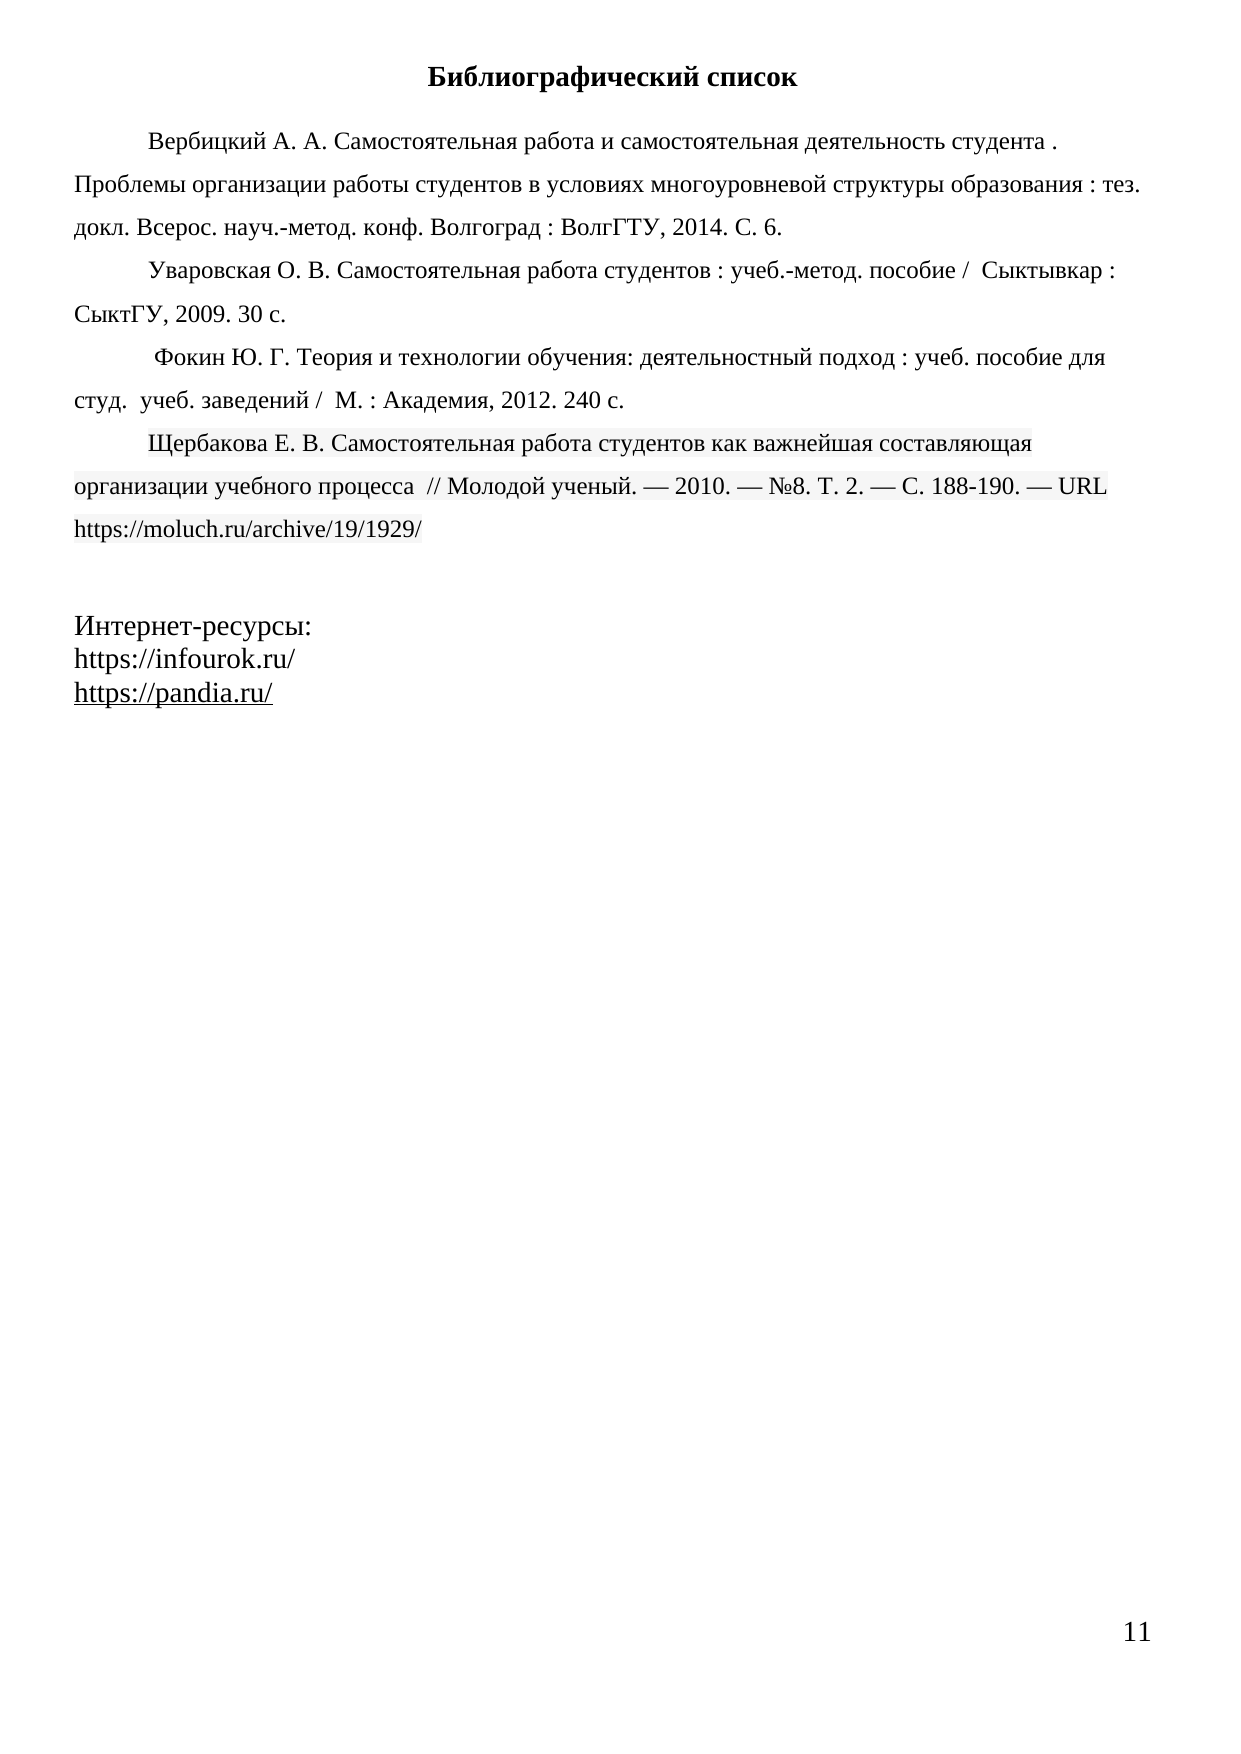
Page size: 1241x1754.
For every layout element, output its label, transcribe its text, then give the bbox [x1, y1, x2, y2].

text 11 [74, 1614, 1152, 1647]
text https://infourok.ru/ [74, 641, 1152, 675]
text Интернет-ресурсы: [74, 608, 1152, 641]
text Уваровская О. В. Самостоятельная работа студентов : учеб.-метод. пособие / Сыктывкар : СыктГУ, 2009. 30 с. [74, 256, 1152, 327]
text https://pandia.ru/ [74, 675, 1152, 708]
text Фокин Ю. Г. Теория и технологии обучения: деятельностный подход : учеб. пособие для студ. учеб. заведений / М. : Академия, 2012. 240 с. [74, 342, 1152, 414]
text Библиографический список [74, 59, 1152, 93]
text Вербицкий А. А. Cамостоятельная работа и самостоятельная деятельность студента . Проблемы организации работы студентов в условиях многоуровневой структуры образования : тез. докл. Всерос. науч.-метод. конф. Волгоград : ВолгГТУ, 2014. С. 6. [74, 126, 1152, 241]
text Щербакова Е. В. Самостоятельная работа студентов как важнейшая составляющая организации учебного процесса // Молодой ученый. — 2010. — №8. Т. 2. — С. 188-190. — URL https://moluch.ru/archive/19/1929/ [74, 428, 1152, 543]
